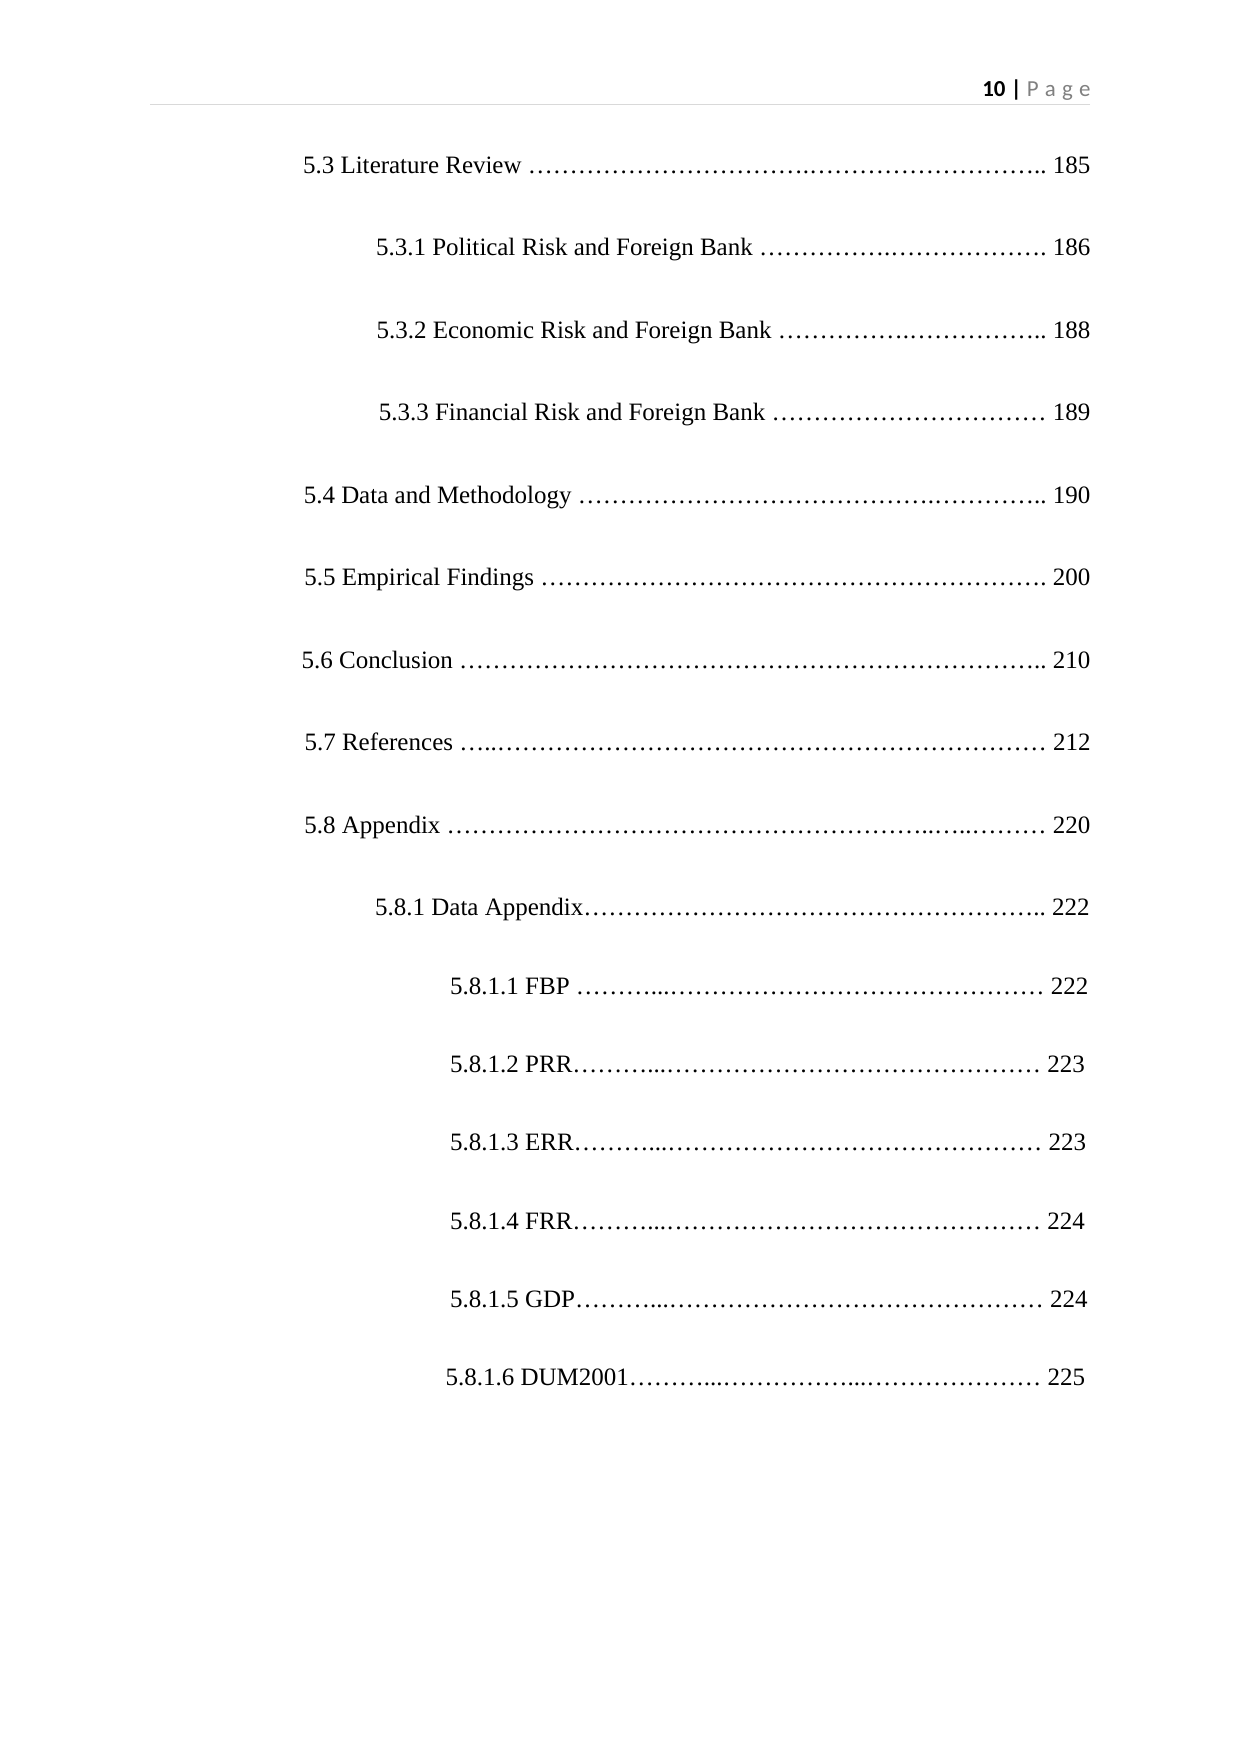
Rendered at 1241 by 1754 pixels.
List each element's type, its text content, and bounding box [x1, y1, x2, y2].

text 5.8.1.2 PRR………...……………………………………… 223 [300, 1049, 1090, 1078]
text 5.8.1 Data Appendix……………………………………………….. 222 [300, 892, 1090, 921]
text 5.8.1.5 GDP………...……………………………………… 224 [300, 1284, 1090, 1313]
text 5.8.1.4 FRR………...……………………………………… 224 [300, 1206, 1090, 1234]
text 5.8.1.1 FBP ………...……………………………………… 222 [300, 971, 1090, 999]
text 5.5 Empirical Findings ……………………………………………………. 200 [150, 562, 1090, 591]
text 5.4 Data and Methodology …………………………………….………….. 190 [150, 480, 1090, 509]
text 5.3 Literature Review …………………………….……………………….. 185 [150, 150, 1090, 179]
text 5.8.1.6 DUM2001………...……………...………………… 225 [300, 1362, 1090, 1391]
text 5.3.3 Financial Risk and Foreign Bank …………………………… 189 [150, 397, 1090, 426]
text 5.8 Appendix …………………………………………………..…..……… 220 [150, 810, 1090, 839]
text 5.6 Conclusion …………………………………………………………….. 210 [150, 645, 1090, 674]
text 5.3.2 Economic Risk and Foreign Bank …………….…………….. 188 [150, 315, 1090, 344]
text 5.3.1 Political Risk and Foreign Bank …………….………………. 186 [150, 232, 1090, 261]
text 5.8.1.3 ERR………...……………………………………… 223 [300, 1127, 1090, 1156]
text 5.7 References …..………………………………………………………… 212 [150, 727, 1090, 756]
